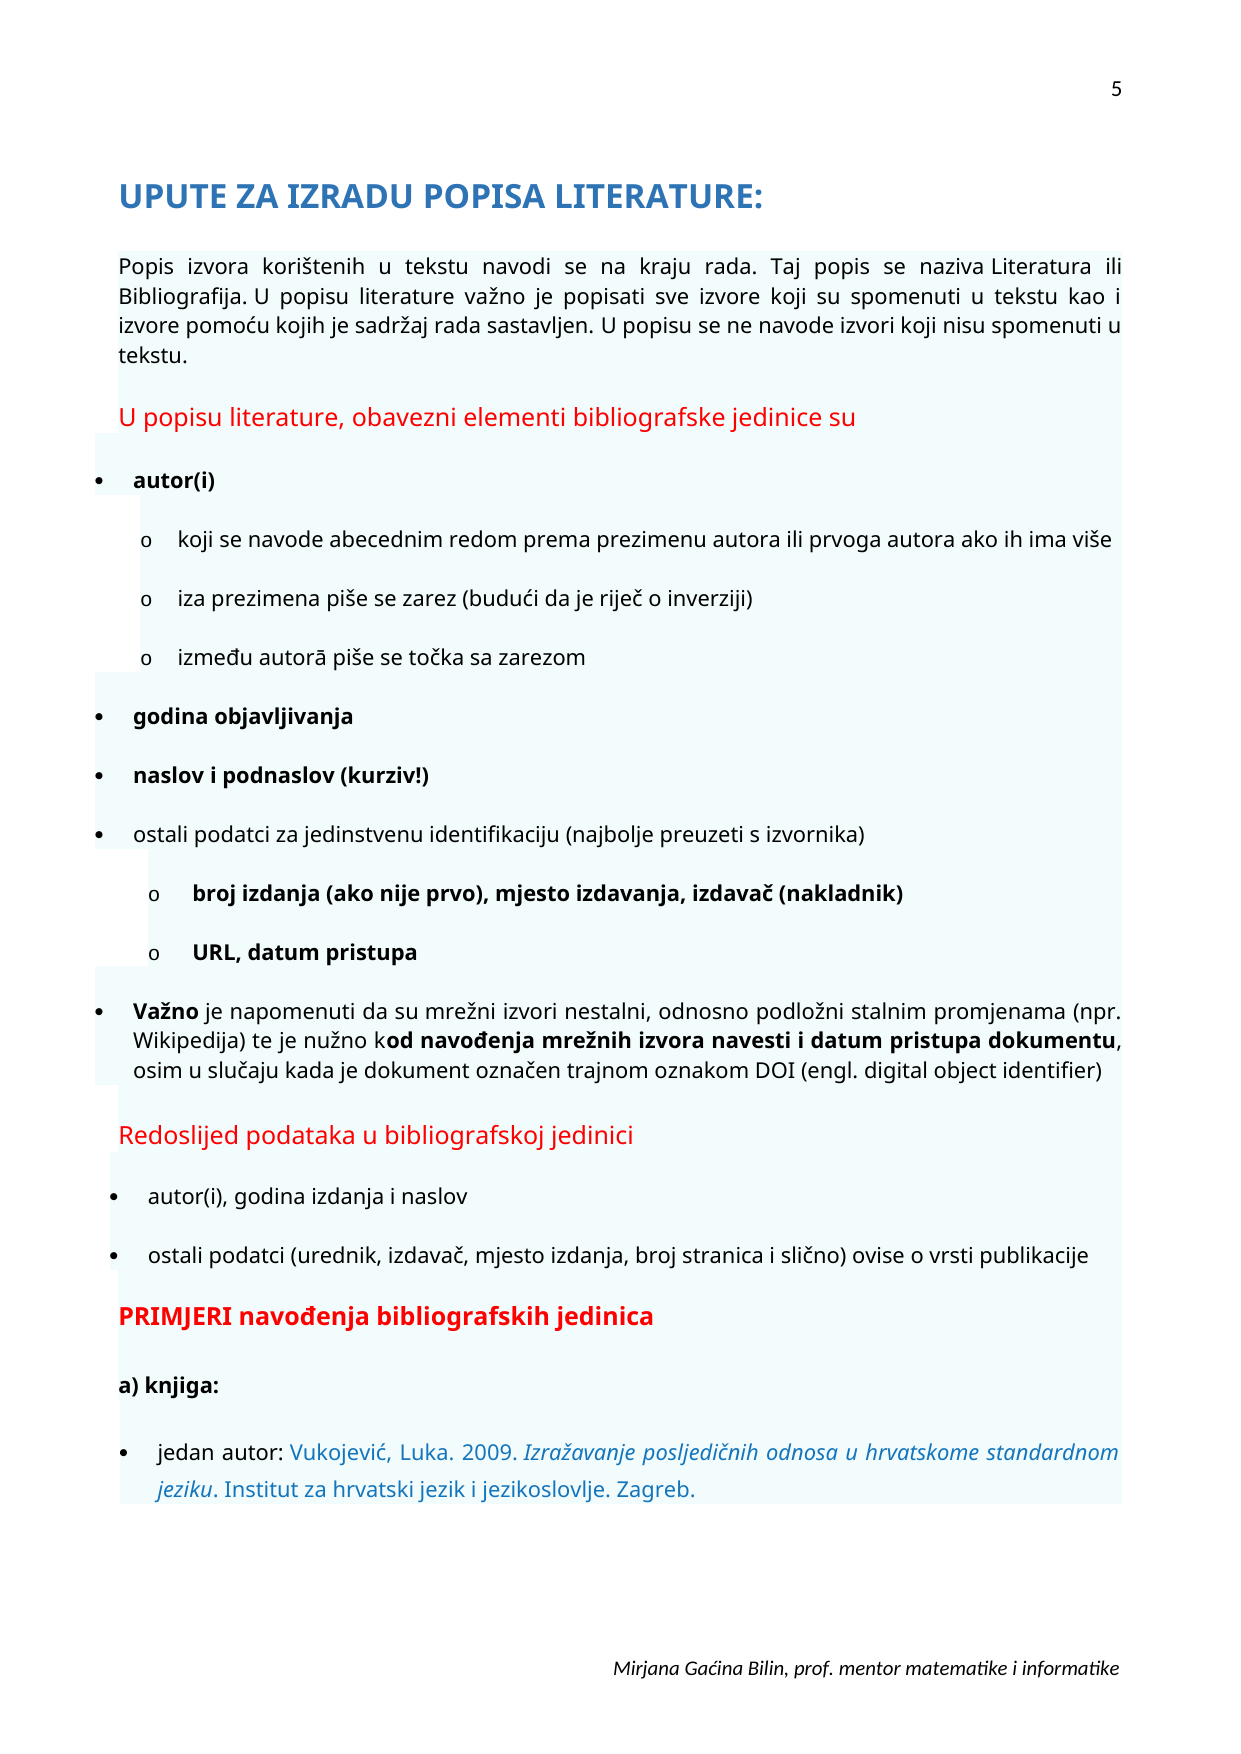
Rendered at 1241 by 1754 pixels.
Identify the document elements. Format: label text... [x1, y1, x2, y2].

list jedan autor: Vukojević, Luka. 2009. Izražavanje posljedičnih odnosa u hrvatskome standardnom jeziku. Institut za hrvatski jezik i jezikoslovlje. Zagreb. [120, 1429, 1122, 1504]
text Popis izvora korištenih u tekstu navodi se na kraju rada. Taj popis se naziva Literatura ili Bibliografija. U popisu literature važno je popisati sve izvore koji su spomenuti u tekstu kao i izvore pomoću kojih je sadržaj rada sastavljen. U popisu se ne navode izvori koji nisu spomenuti u tekstu. [118, 251, 1122, 370]
list autor(i), godina izdanja i naslov [110, 1181, 1122, 1211]
text a) knjiga: [118, 1362, 1122, 1399]
text PRIMJERI navođenja bibliografskih jedinica [118, 1299, 1122, 1333]
subtitle Redoslijed podataka u bibliografskoj jedinici [118, 1114, 1122, 1152]
list koji se navode abecednim redom prema prezimenu autora ili prvoga autora ako ih ima više [140, 524, 1122, 554]
list autor(i) [95, 465, 1122, 495]
list ostali podatci (urednik, izdavač, mjesto izdanja, broj stranica i slično) ovise o vrsti publikacije [110, 1240, 1122, 1270]
subtitle U popisu literature, obavezni elementi bibliografske jedinice su [118, 399, 1122, 433]
list ​Važno je napomenuti da su mrežni izvori nestalni, odnosno podložni stalnim promjenama (npr. Wikipedija) te je nužno kod navođenja mrežnih izvora navesti i datum pristupa dokumentu, osim u slučaju kada je dokument označen trajnom oznakom DOI (engl. digital object identifier) [95, 996, 1122, 1085]
list broj izdanja (ako nije prvo), mjesto izdavanja, izdavač (nakladnik) [148, 878, 1122, 908]
list naslov i podnaslov (kurziv!) [95, 760, 1122, 790]
list godina objavljivanja [95, 701, 1122, 731]
subtitle UPUTE ZA IZRADU POPISA LITERATURE: [118, 173, 1122, 218]
list između autorā piše se točka sa zarezom [140, 642, 1122, 672]
list ostali podatci za jedinstvenu identifikaciju (najbolje preuzeti s izvornika) [95, 819, 1122, 849]
list URL, datum pristupa [148, 937, 1122, 967]
list iza prezimena piše se zarez (budući da je riječ o inverziji) [140, 583, 1122, 613]
